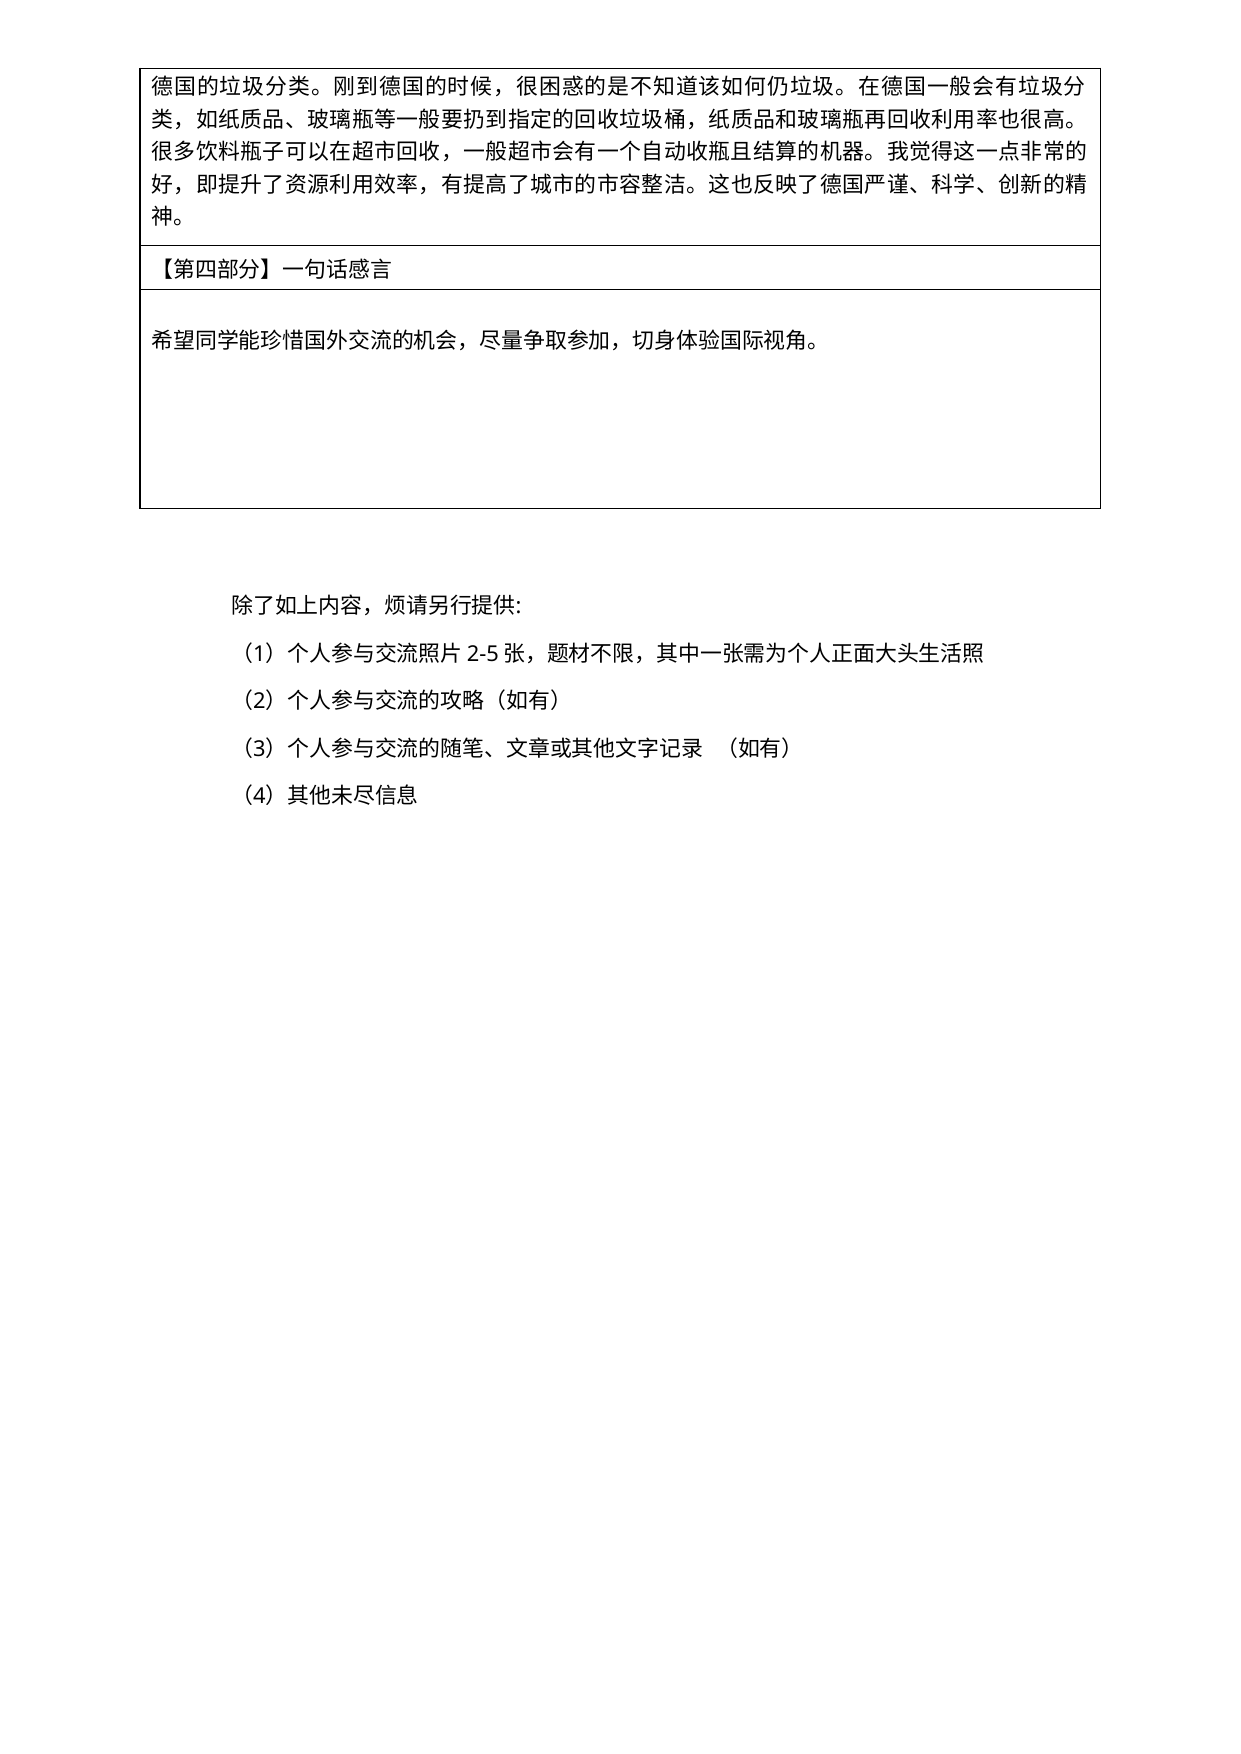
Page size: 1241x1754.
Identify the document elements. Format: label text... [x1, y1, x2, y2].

list （1）个人参与交流照片2-5张，题材不限，其中一张需为个人正面大头生活照 [187, 636, 1053, 669]
table_cell 希望同学能珍惜国外交流的机会，尽量争取参加，切身体验国际视角。 [141, 290, 1100, 508]
list （2）个人参与交流的攻略（如有） [187, 684, 1053, 716]
list （4）其他未尽信息 [187, 779, 1053, 811]
table_cell 【第四部分】一句话感言 [141, 246, 1100, 289]
list 除了如上内容，烦请另行提供: [187, 589, 1053, 621]
list （3）个人参与交流的随笔、文章或其他文字记录 （如有） [187, 731, 1053, 764]
table_cell 德国的垃圾分类。刚到德国的时候，很困惑的是不知道该如何仍垃圾。在德国一般会有垃圾分类，如纸质品、玻璃瓶等一般要扔到指定的回收垃圾桶，纸质品和玻璃瓶再回收利用率也很高。很多饮料瓶子可以在超市回收，一般超市会有一个自动收瓶且结算的机器。我觉得这一点非常的好，即提升了资源利用效率，有提高了城市的市容整洁。这也反映了德国严谨、科学、创新的精神。 [141, 69, 1100, 245]
